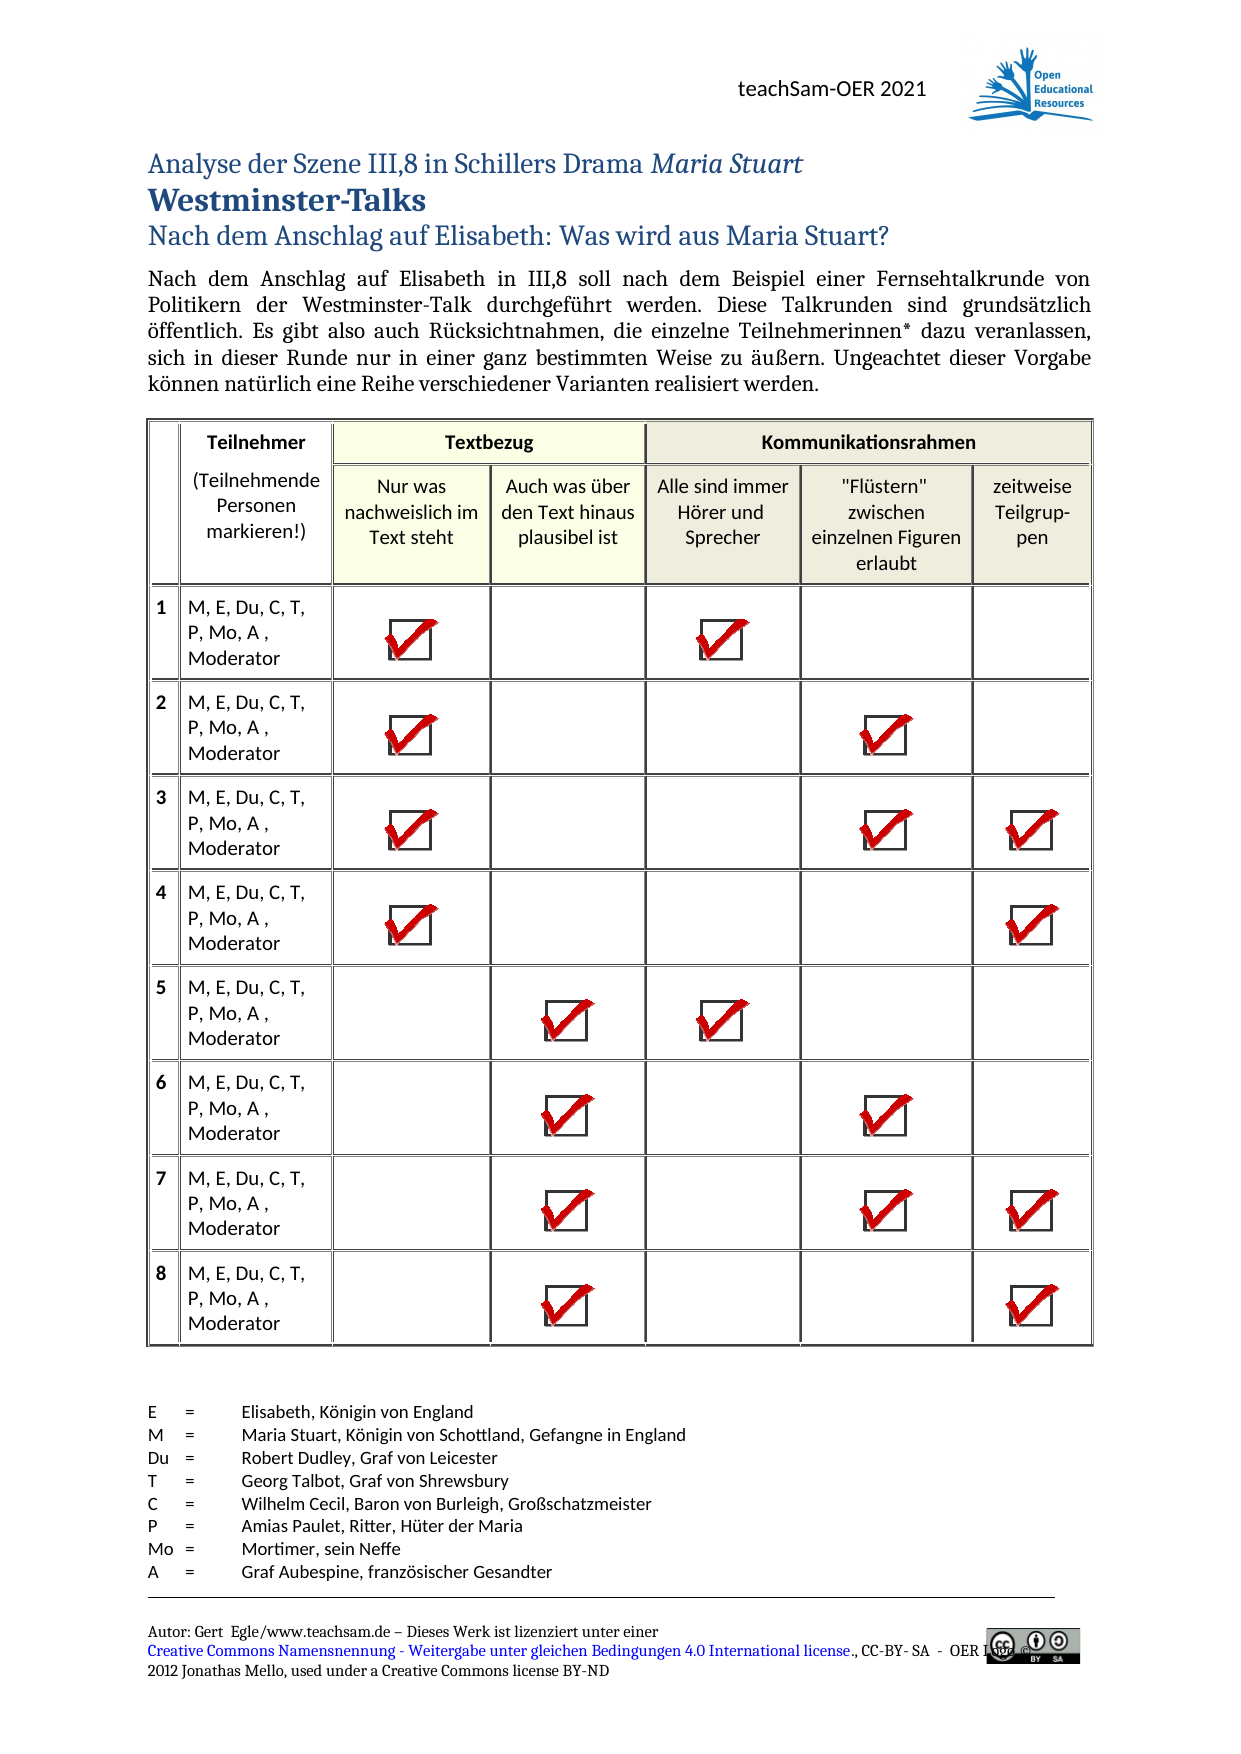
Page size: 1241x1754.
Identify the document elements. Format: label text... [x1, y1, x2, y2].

table_header Textbezug [333, 422, 645, 462]
table_cell M, E, Du, C, T, P, Mo, A , Moderator [180, 1252, 333, 1344]
picture [859, 714, 914, 756]
text P = Amias Paulet, Ritter, Hüter der Maria [148, 1515, 1092, 1538]
picture [540, 1284, 596, 1327]
picture [695, 619, 750, 661]
text Nach dem Anschlag auf Elisabeth in III,8 soll nach dem Beispiel einer Fernsehtalkrunde von Politikern der Westminster-Talk durchgeführt werden. Diese Talkrunden sind grundsätzlich öffentlich. Es gibt also auch Rücksichtnahmen, die einzelne Teilnehmerinnen* dazu veranlassen, sich in dieser Runde nur in einer ganz bestimmten Weise zu äußern. Ungeachtet dieser Vorgabe können natürlich eine Reihe verschiedener Varianten realisiert werden. [148, 266, 1092, 397]
table_cell [647, 1157, 799, 1249]
table_header Kommunikationsrahmen [645, 422, 1091, 462]
table_cell [802, 872, 971, 963]
table_cell M, E, Du, C, T, P, Mo, A , Moderator [181, 1062, 331, 1154]
table_cell zeitweise Teilgrup-pen [974, 463, 1091, 583]
table_header Teilnehmer (Teilnehmende Personen markieren!) [180, 422, 333, 583]
table_cell [647, 587, 799, 678]
picture [1005, 809, 1060, 851]
table_cell "Flüstern" zwischen einzelnen Figuren erlaubt [802, 466, 971, 583]
table_cell [647, 1062, 799, 1154]
table_cell 4 [150, 868, 178, 963]
table_cell M, E, Du, C, T, P, Mo, A , Moderator [181, 682, 331, 773]
table_cell [492, 967, 644, 1058]
table_cell 6 [150, 1059, 178, 1154]
picture [540, 1189, 596, 1232]
table_cell [974, 868, 1091, 963]
table_cell [974, 1059, 1091, 1154]
table_cell [492, 1157, 644, 1249]
table_cell [802, 1157, 971, 1249]
picture [859, 1189, 914, 1232]
table_header [150, 422, 180, 583]
picture [384, 714, 439, 756]
table_cell [334, 872, 489, 963]
table_cell M, E, Du, C, T, P, Mo, A , Moderator [181, 872, 331, 963]
picture [384, 809, 439, 851]
table_cell [492, 1062, 644, 1154]
picture [540, 1094, 596, 1137]
table_cell M, E, Du, C, T, P, Mo, A , Moderator [181, 777, 331, 868]
table_cell [334, 777, 489, 868]
table_cell 7 [148, 1154, 180, 1249]
table_cell M, E, Du, C, T, P, Mo, A , Moderator [181, 1157, 331, 1249]
table_cell [800, 1252, 972, 1344]
table_cell 1 [150, 583, 178, 678]
table_cell M, E, Du, C, T, P, Mo, A , Moderator [181, 587, 331, 678]
table_cell [802, 682, 971, 773]
table_cell [492, 587, 644, 678]
text E = Elisabeth, Königin von England [148, 1400, 1092, 1423]
picture [1005, 1284, 1060, 1327]
picture [986, 1628, 1081, 1664]
table_cell [972, 1154, 1092, 1249]
picture [540, 999, 596, 1042]
table_cell M, E, Du, C, T, P, Mo, A , Moderator [181, 967, 331, 1058]
table_cell [802, 587, 971, 678]
text Analyse der Szene III,8 in Schillers Drama Maria Stuart Westminster-Talks Nach dem Anschlag auf Elisabeth: Was wird aus Maria Stuart? [148, 148, 1092, 253]
table_cell [490, 1252, 645, 1344]
picture [956, 35, 1104, 133]
table_cell 2 [150, 678, 178, 773]
table_cell [647, 682, 799, 773]
table_cell 5 [150, 964, 178, 1058]
table_cell Alle sind immer Hörer und Sprecher [647, 466, 799, 583]
picture [384, 904, 439, 946]
table_cell [334, 1157, 489, 1249]
table_cell [974, 583, 1091, 678]
table_cell [645, 1252, 800, 1344]
table_cell [972, 1249, 1092, 1344]
picture [1005, 1189, 1060, 1232]
text Du = Robert Dudley, Graf von Leicester [148, 1446, 1092, 1469]
text M = Maria Stuart, Königin von Schottland, Gefangne in England [148, 1423, 1092, 1446]
text C = Wilhelm Cecil, Baron von Burleigh, Großschatzmeister [148, 1492, 1092, 1515]
table_cell [974, 773, 1091, 868]
table_cell [974, 964, 1091, 1058]
table_cell [334, 587, 489, 678]
table_cell [802, 777, 971, 868]
table_cell Auch was über den Text hinaus plausibel ist [492, 466, 644, 583]
table_cell [334, 1062, 489, 1154]
table_cell 8 [148, 1249, 180, 1344]
picture [384, 619, 439, 661]
table_cell [334, 967, 489, 1058]
picture [859, 809, 914, 851]
text Mo = Mortimer, sein Neffe [148, 1538, 1092, 1561]
table_cell Nur was nachweislich im Text steht [334, 466, 489, 583]
table_cell [492, 872, 644, 963]
table_cell [647, 777, 799, 868]
text A = Graf Aubespine, französischer Gesandter [148, 1561, 1092, 1583]
table_cell [802, 967, 971, 1058]
table_cell [334, 682, 489, 773]
table_cell [974, 678, 1091, 773]
picture [1005, 904, 1060, 946]
table_cell 3 [150, 773, 178, 868]
table_cell [647, 872, 799, 963]
picture [859, 1094, 914, 1137]
text T = Georg Talbot, Graf von Shrewsbury [148, 1469, 1092, 1492]
table_cell [802, 1062, 971, 1154]
table_cell [492, 777, 644, 868]
table_cell [333, 1252, 490, 1344]
table_cell [492, 682, 644, 773]
table_cell [647, 967, 799, 1058]
picture [695, 999, 750, 1042]
